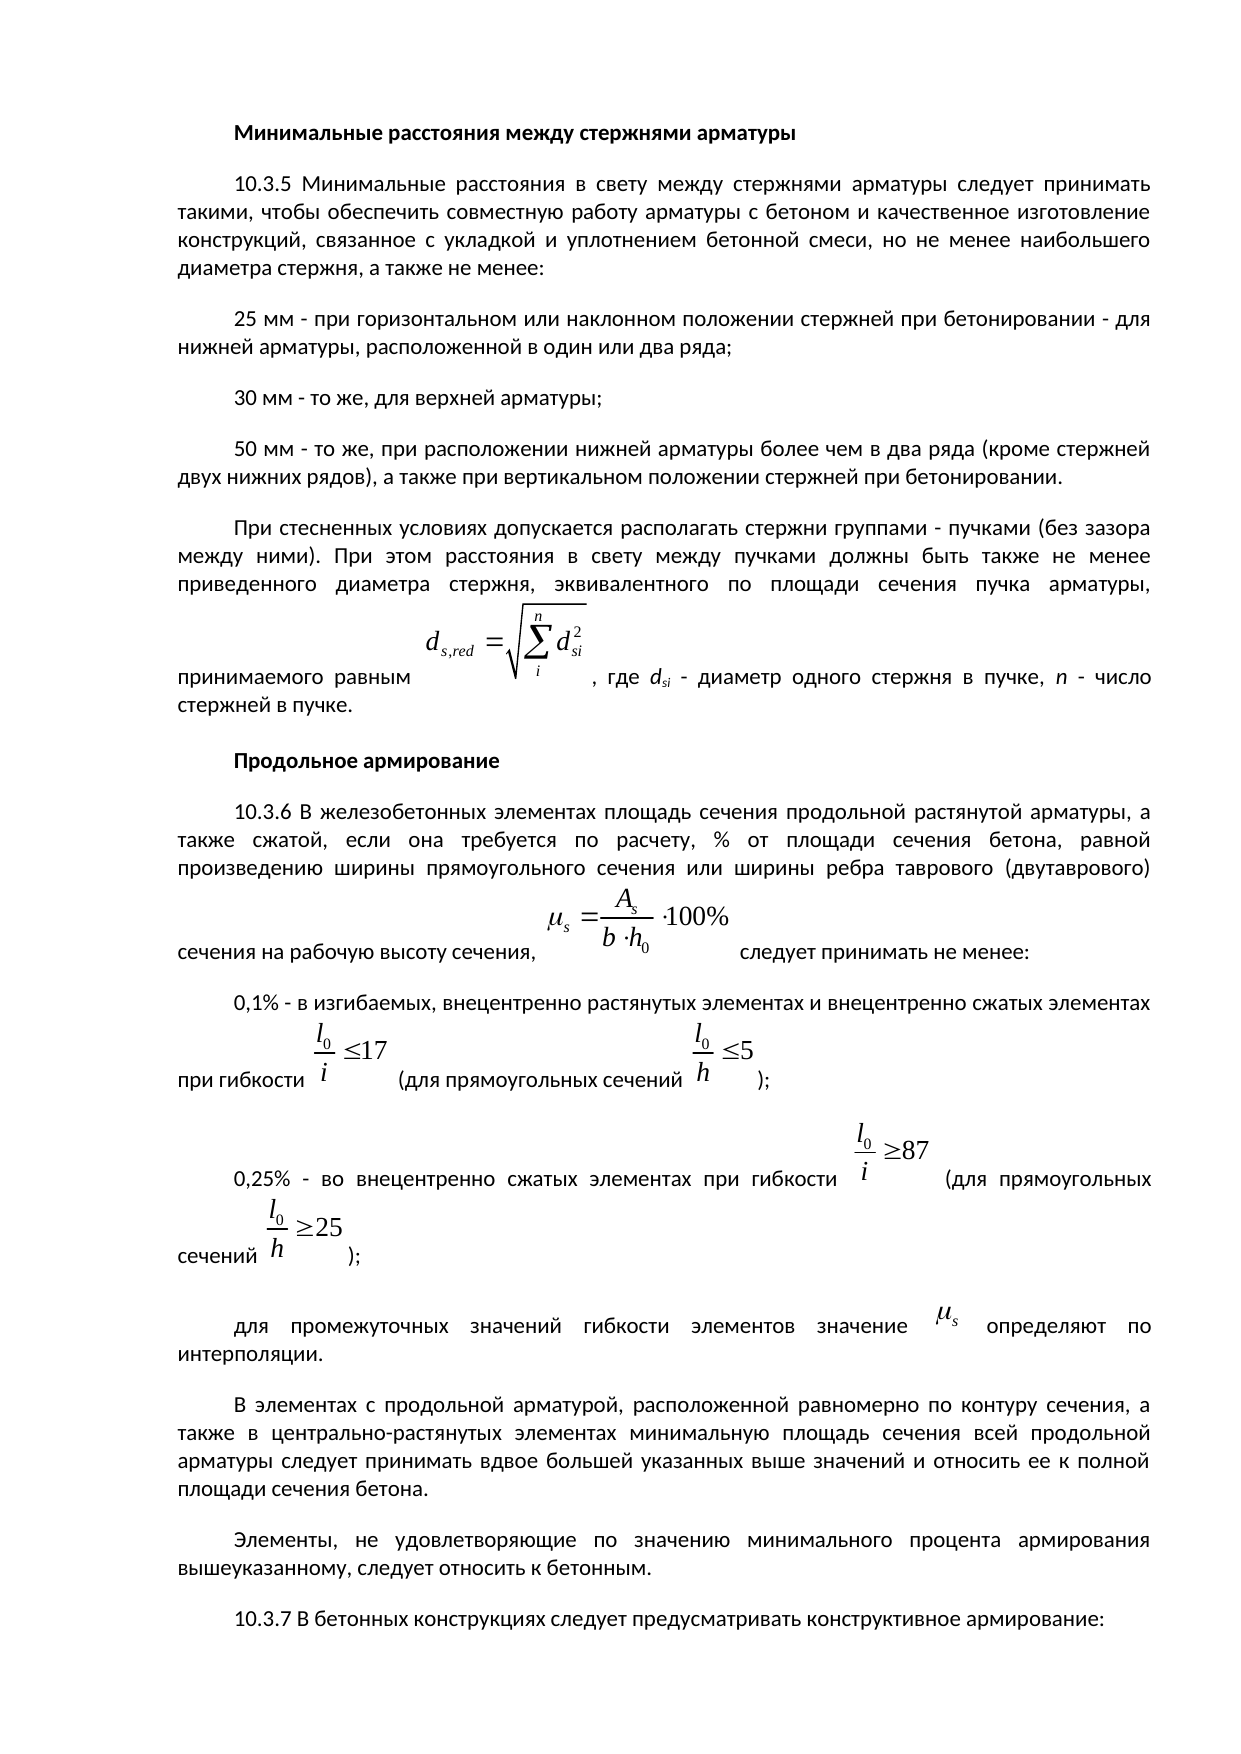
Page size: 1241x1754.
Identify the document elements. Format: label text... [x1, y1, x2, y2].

text Минимальные расстояния между стержнями арматуры [177, 118, 1152, 146]
text 10.3.6 В железобетонных элементах площадь сечения продольной растянутой арматуры, а также сжатой, если она требуется по расчету, % от площади сечения бетона, равной произведению ширины прямоугольного сечения или ширины ребра таврового (двутаврового) сечения на рабочую высоту сечения, следует принимать не менее: [177, 797, 1152, 965]
text 30 мм - то же, для верхней арматуры; [177, 383, 1152, 411]
text Продольное армирование [177, 746, 1152, 774]
text 0,25% - во внецентренно сжатых элементах при гибкости (для прямоугольных сечений ); [177, 1116, 1152, 1269]
text Элементы, не удовлетворяющие по значению минимального процента армирования вышеуказанному, следует относить к бетонным. [177, 1525, 1152, 1581]
text 10.3.7 В бетонных конструкциях следует предусматривать конструктивное армирование: [177, 1604, 1152, 1632]
text 0,1% - в изгибаемых, внецентренно растянутых элементах и внецентренно сжатых элементах при гибкости (для прямоугольных сечений ); [177, 988, 1152, 1093]
text При стесненных условиях допускается располагать стержни группами - пучками (без зазора между ними). При этом расстояния в свету между пучками должны быть также не менее приведенного диаметра стержня, эквивалентного по площади сечения пучка арматуры, принимаемого равным , где dsi - диаметр одного стержня в пучке, n - число стержней в пучке. [177, 513, 1152, 718]
text В элементах с продольной арматурой, расположенной равномерно по контуру сечения, а также в центрально-растянутых элементах минимальную площадь сечения всей продольной арматуры следует принимать вдвое большей указанных выше значений и относить ее к полной площади сечения бетона. [177, 1390, 1152, 1502]
text 25 мм - при горизонтальном или наклонном положении стержней при бетонировании - для нижней арматуры, расположенной в один или два ряда; [177, 304, 1152, 360]
text для промежуточных значений гибкости элементов значение определяют по интерполяции. [177, 1292, 1152, 1367]
text 10.3.5 Минимальные расстояния в свету между стержнями арматуры следует принимать такими, чтобы обеспечить совместную работу арматуры с бетоном и качественное изготовление конструкций, связанное с укладкой и уплотнением бетонной смеси, но не менее наибольшего диаметра стержня, а также не менее: [177, 169, 1152, 281]
text 50 мм - то же, при расположении нижней арматуры более чем в два ряда (кроме стержней двух нижних рядов), а также при вертикальном положении стержней при бетонировании. [177, 434, 1152, 490]
